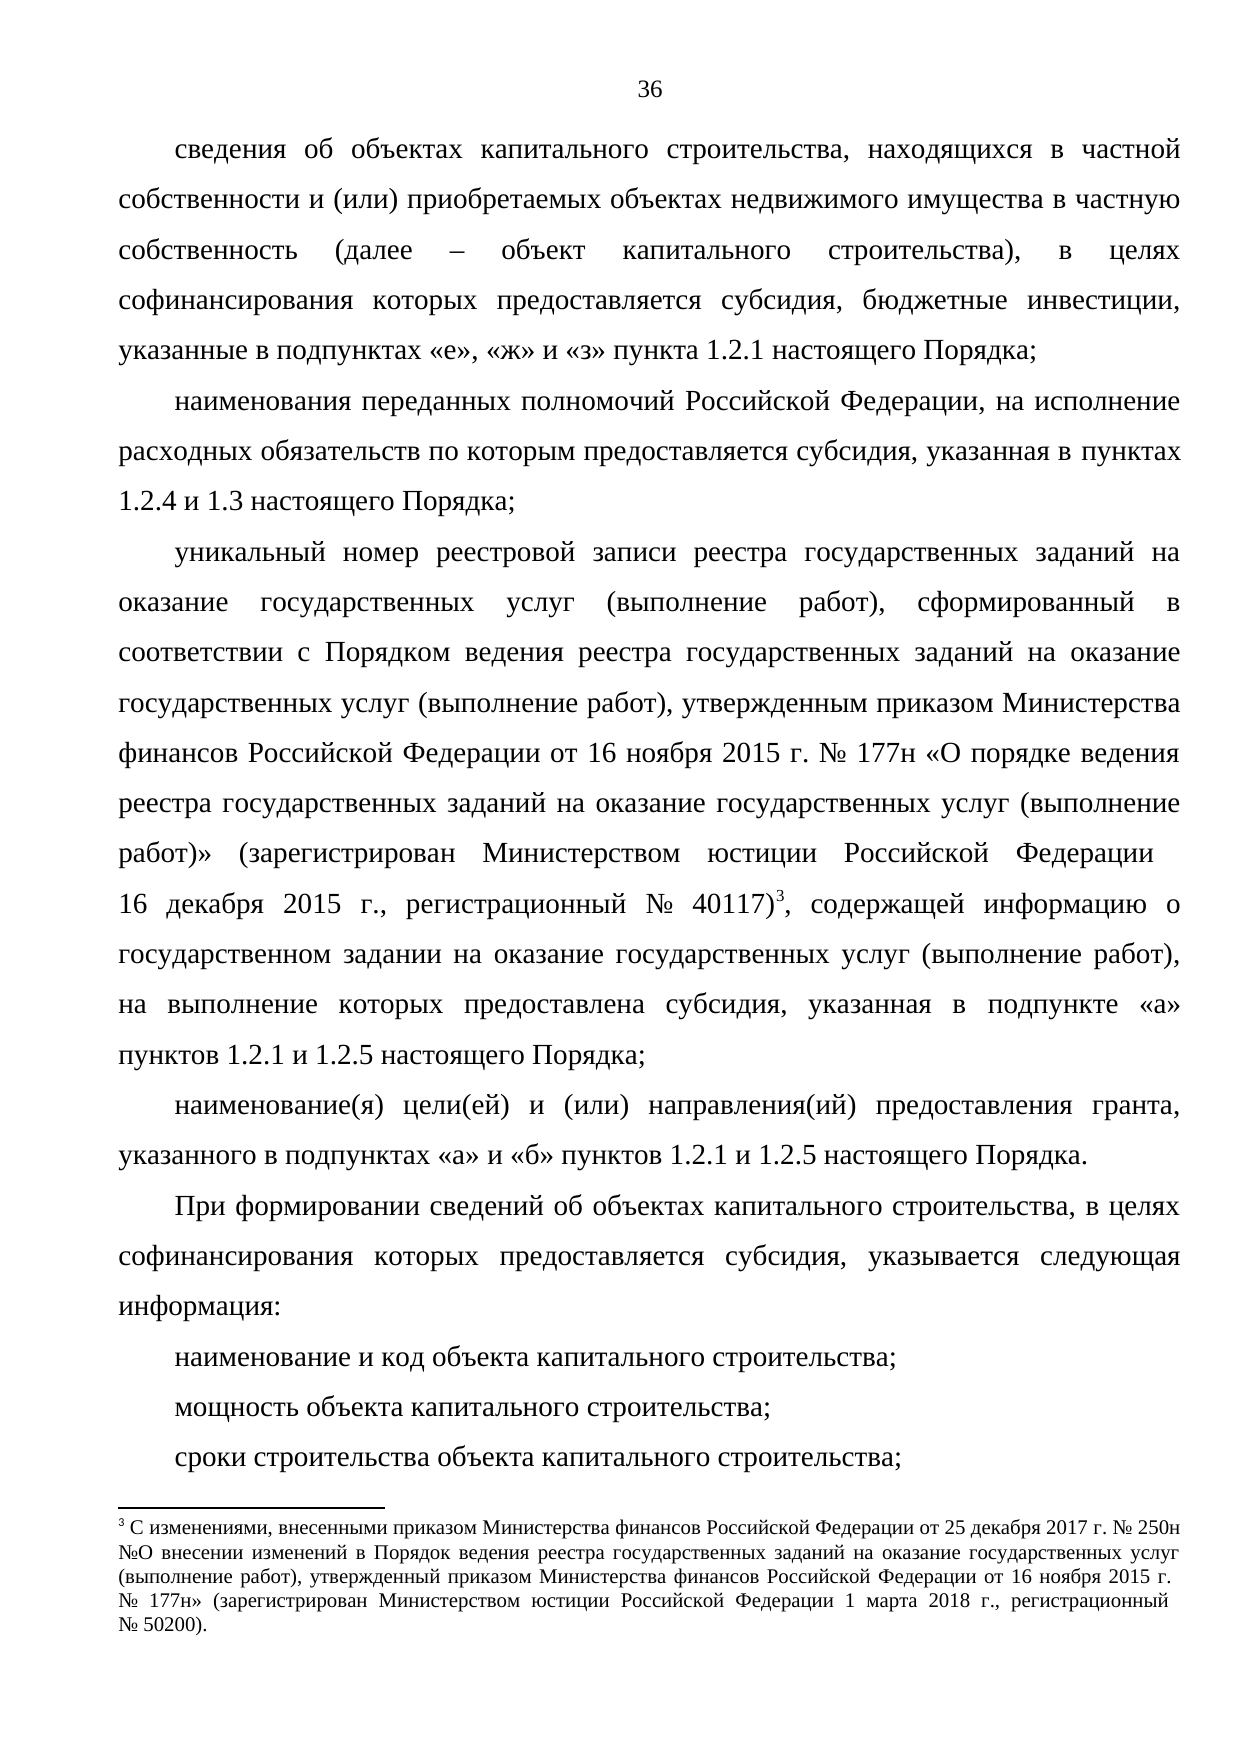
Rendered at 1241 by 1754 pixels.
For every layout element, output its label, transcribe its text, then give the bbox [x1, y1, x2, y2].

text наименование и код объекта капитального строительства; [118, 1339, 1181, 1372]
text При формировании сведений об объектах капитального строительства, в целях софинансирования которых предоставляется субсидия, указывается следующая информация: [118, 1188, 1181, 1322]
text сроки строительства объекта капитального строительства; [118, 1439, 1181, 1473]
text уникальный номер реестровой записи реестра государственных заданий на оказание государственных услуг (выполнение работ), сформированный в соответствии с Порядком ведения реестра государственных заданий на оказание государственных услуг (выполнение работ), утвержденным приказом Министерства финансов Российской Федерации от 16 ноября 2015 г. № 177н «О порядке ведения реестра государственных заданий на оказание государственных услуг (выполнение работ)» (зарегистрирован Министерством юстиции Российской Федерации 16 декабря 2015 г., регистрационный № 40117), содержащей информацию о государственном задании на оказание государственных услуг (выполнение работ), на выполнение которых предоставлена субсидия, указанная в подпункте «а» пунктов 1.2.1 и 1.2.5 настоящего Порядка; [118, 534, 1181, 1070]
text сведения об объектах капитального строительства, находящихся в частной собственности и (или) приобретаемых объектах недвижимого имущества в частную собственность (далее – объект капитального строительства), в целях софинансирования которых предоставляется субсидия, бюджетные инвестиции, указанные в подпунктах «е», «ж» и «з» пункта 1.2.1 настоящего Порядка; [118, 131, 1181, 366]
text мощность объекта капитального строительства; [118, 1389, 1181, 1423]
text наименование(я) цели(ей) и (или) направления(ий) предоставления гранта, указанного в подпунктах «а» и «б» пунктов 1.2.1 и 1.2.5 настоящего Порядка. [118, 1087, 1181, 1171]
text наименования переданных полномочий Российской Федерации, на исполнение расходных обязательств по которым предоставляется субсидия, указанная в пунктах 1.2.4 и 1.3 настоящего Порядка; [118, 383, 1181, 517]
